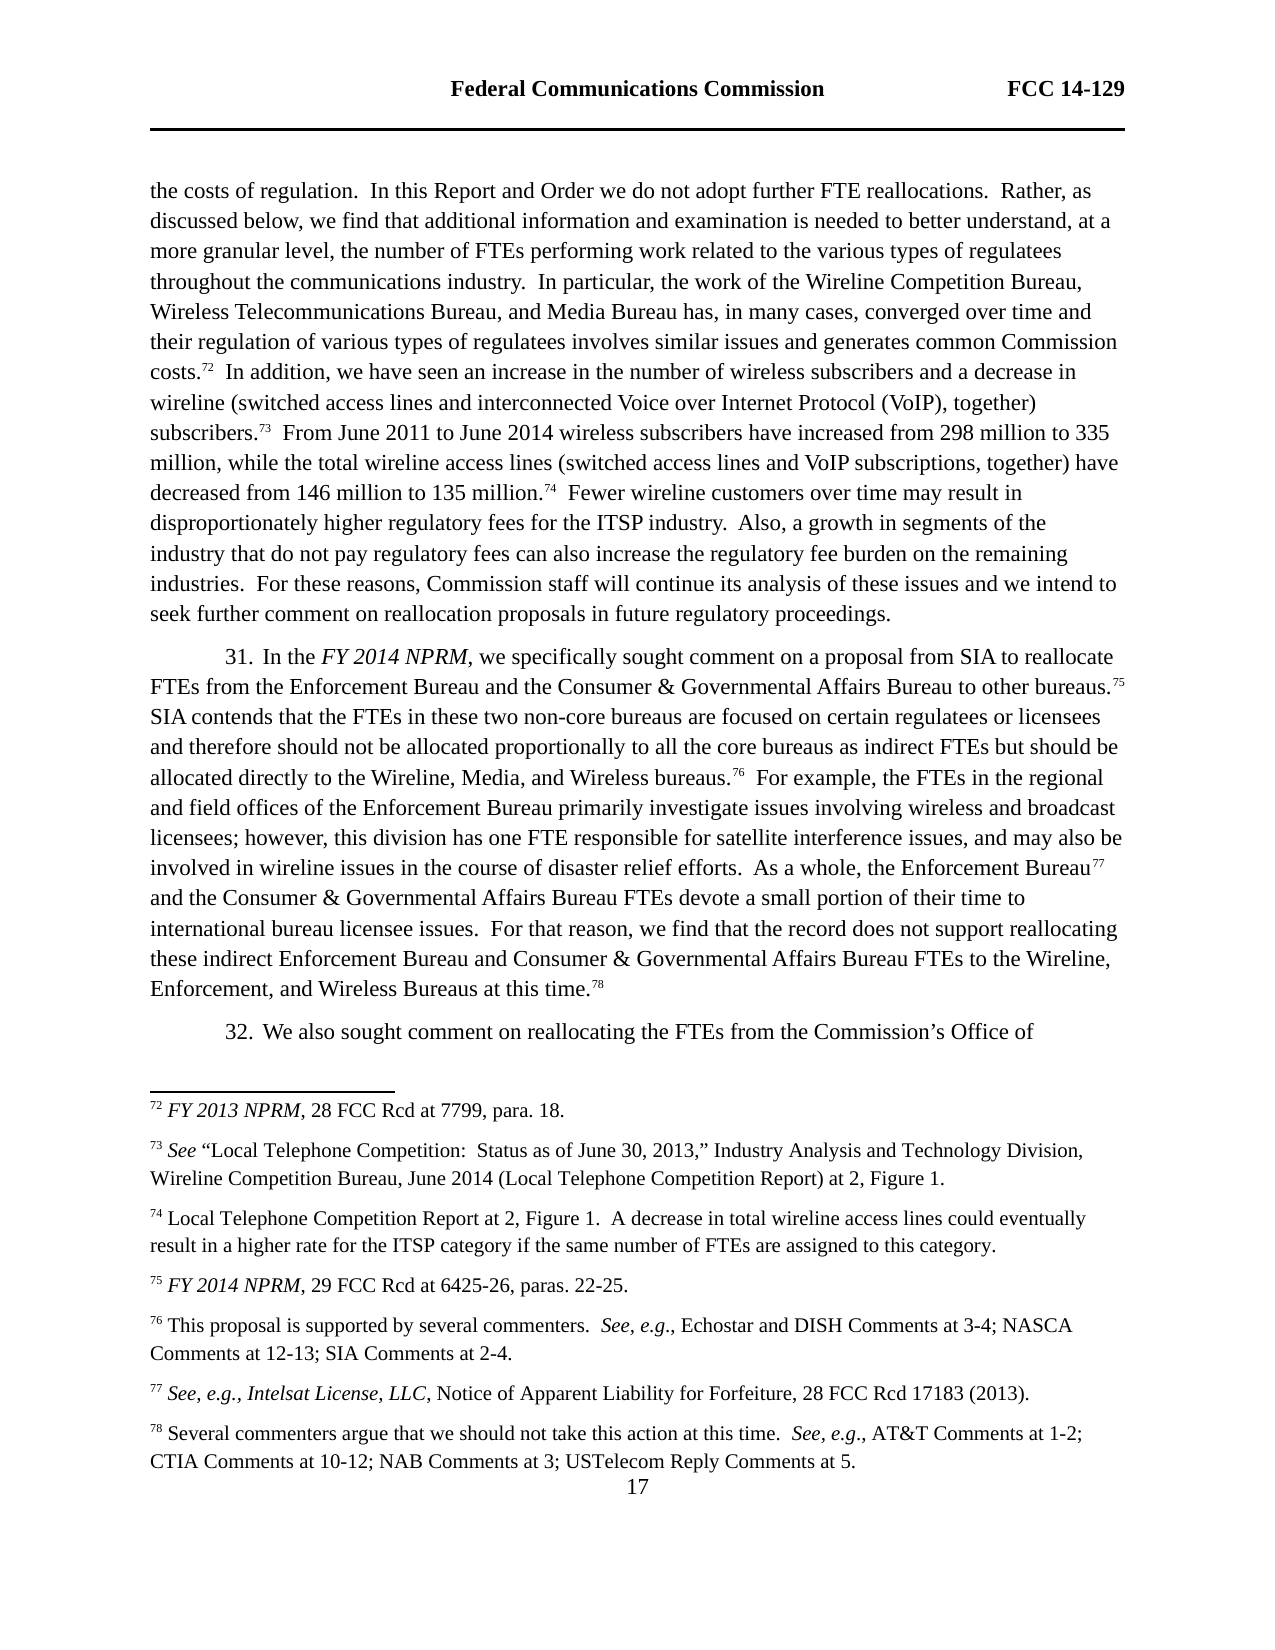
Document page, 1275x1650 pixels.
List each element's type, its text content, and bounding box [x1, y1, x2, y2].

text One of the significant measures adopted in the FY 2013 regulatory fee reform process was updating the FTE allocations and allocating a portion of the International Bureau FTEs as indirect FTEs. We reallocated some FTEs from the International Bureau as indirect FTEs because the work those FTEs perform is for the Commission as a whole, rather than for a particular group of regulatees. In the FY 2014 NPRM, we sought comment on additional FTE reallocations. We recognize that reallocating FTEs from a core bureau as indirect, or from a non-core bureau as direct, could better align regulatory fees with the costs of regulation. In this Report and Order we do not adopt further FTE reallocations. Rather, as discussed below, we find that additional information and examination is needed to better understand, at a more granular level, the number of FTEs performing work related to the various types of regulatees throughout the communications industry. In particular, the work of the Wireline Competition Bureau, Wireless Telecommunications Bureau, and Media Bureau has, in many cases, converged over time and their regulation of various types of regulatees involves similar issues and generates common Commission costs. In addition, we have seen an increase in the number of wireless subscribers and a decrease in wireline (switched access lines and interconnected Voice over Internet Protocol (VoIP), together) subscribers. From June 2011 to June 2014 wireless subscribers have increased from 298 million to 335 million, while the total wireline access lines (switched access lines and VoIP subscriptions, together) have decreased from 146 million to 135 million. Fewer wireline customers over time may result in disproportionately higher regulatory fees for the ITSP industry. Also, a growth in segments of the industry that do not pay regulatory fees can also increase the regulatory fee burden on the remaining industries. For these reasons, Commission staff will continue its analysis of these issues and we intend to seek further comment on reallocation proposals in future regulatory proceedings. [150, 177, 1125, 626]
text In the FY 2014 NPRM, we specifically sought comment on a proposal from SIA to reallocate FTEs from the Enforcement Bureau and the Consumer & Governmental Affairs Bureau to other bureaus. SIA contends that the FTEs in these two non-core bureaus are focused on certain regulatees or licensees and therefore should not be allocated proportionally to all the core bureaus as indirect FTEs but should be allocated directly to the Wireline, Media, and Wireless bureaus. For example, the FTEs in the regional and field offices of the Enforcement Bureau primarily investigate issues involving wireless and broadcast licensees; however, this division has one FTE responsible for satellite interference issues, and may also be involved in wireline issues in the course of disaster relief efforts. As a whole, the Enforcement Bureau and the Consumer & Governmental Affairs Bureau FTEs devote a small portion of their time to international bureau licensee issues. For that reason, we find that the record does not support reallocating these indirect Enforcement Bureau and Consumer & Governmental Affairs Bureau FTEs to the Wireline, Enforcement, and Wireless Bureaus at this time. [150, 643, 1125, 1001]
